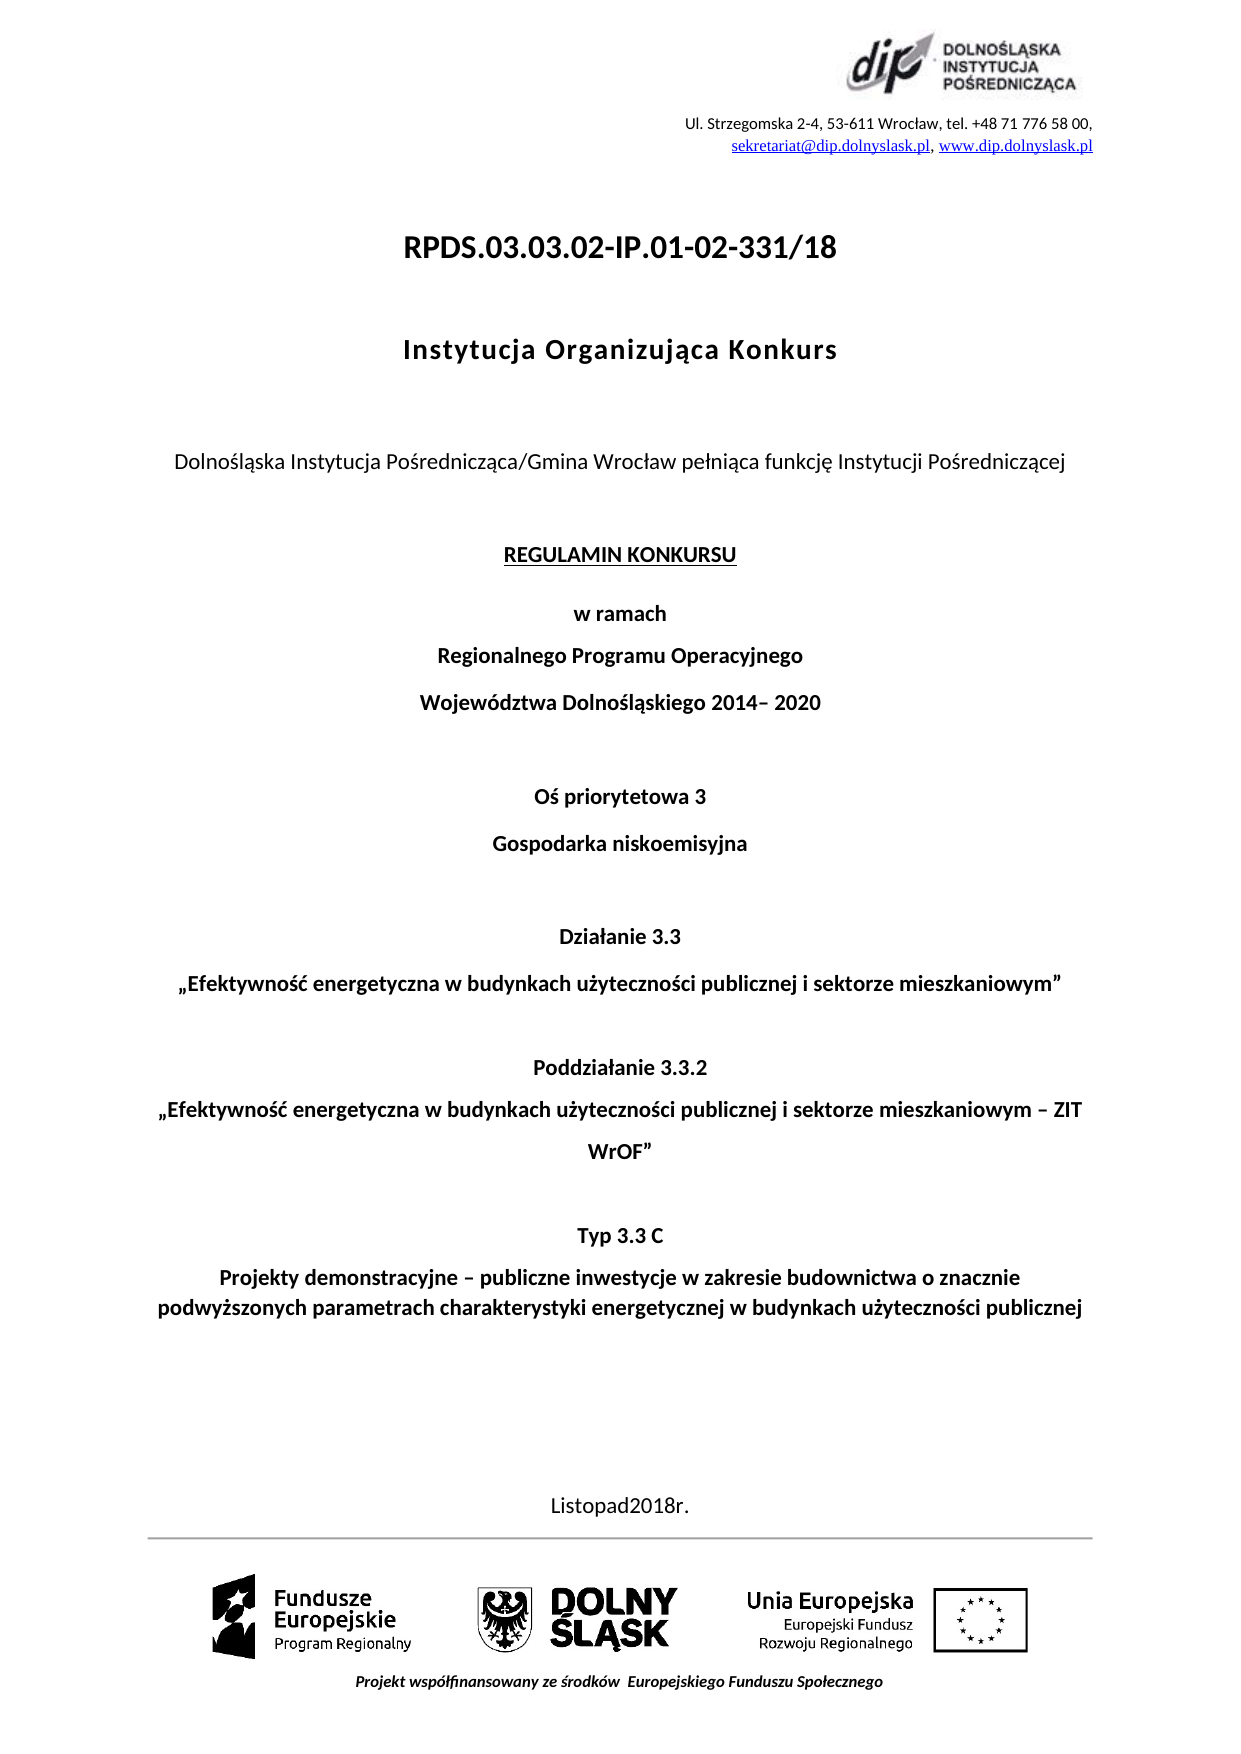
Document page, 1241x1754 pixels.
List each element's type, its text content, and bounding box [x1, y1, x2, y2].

text Dolnośląska Instytucja Pośrednicząca/Gmina Wrocław pełniąca funkcję Instytucji Pośredniczącej [148, 447, 1093, 475]
text Regionalnego Programu Operacyjnego [148, 641, 1093, 669]
text Listopad2018r. [148, 1492, 1093, 1519]
text Województwa Dolnośląskiego 2014– 2020 [148, 688, 1093, 716]
text w ramach [148, 599, 1093, 627]
subtitle Instytucja Organizująca Konkurs [148, 331, 1093, 367]
text Oś priorytetowa 3 [148, 782, 1093, 810]
picture [212, 1567, 1028, 1670]
text REGULAMIN KONKURSU [148, 541, 1093, 569]
text Poddziałanie 3.3.2 [148, 1053, 1093, 1081]
text Działanie 3.3 [148, 922, 1093, 951]
text Gospodarka niskoemisyjna [148, 829, 1093, 857]
text „Efektywność energetyczna w budynkach użyteczności publicznej i sektorze mieszkaniowym” [148, 969, 1093, 997]
text Typ 3.3 C [148, 1221, 1093, 1249]
text RPDS.03.03.02-IP.01-02-331/18 [148, 227, 1093, 267]
text Projekty demonstracyjne – publiczne inwestycje w zakresie budownictwa o znacznie podwyższonych parametrach charakterystyki energetycznej w budynkach użyteczności publicznej [148, 1263, 1093, 1321]
text „Efektywność energetyczna w budynkach użyteczności publicznej i sektorze mieszkaniowym – ZIT WrOF” [148, 1095, 1093, 1165]
picture [825, 29, 1093, 112]
